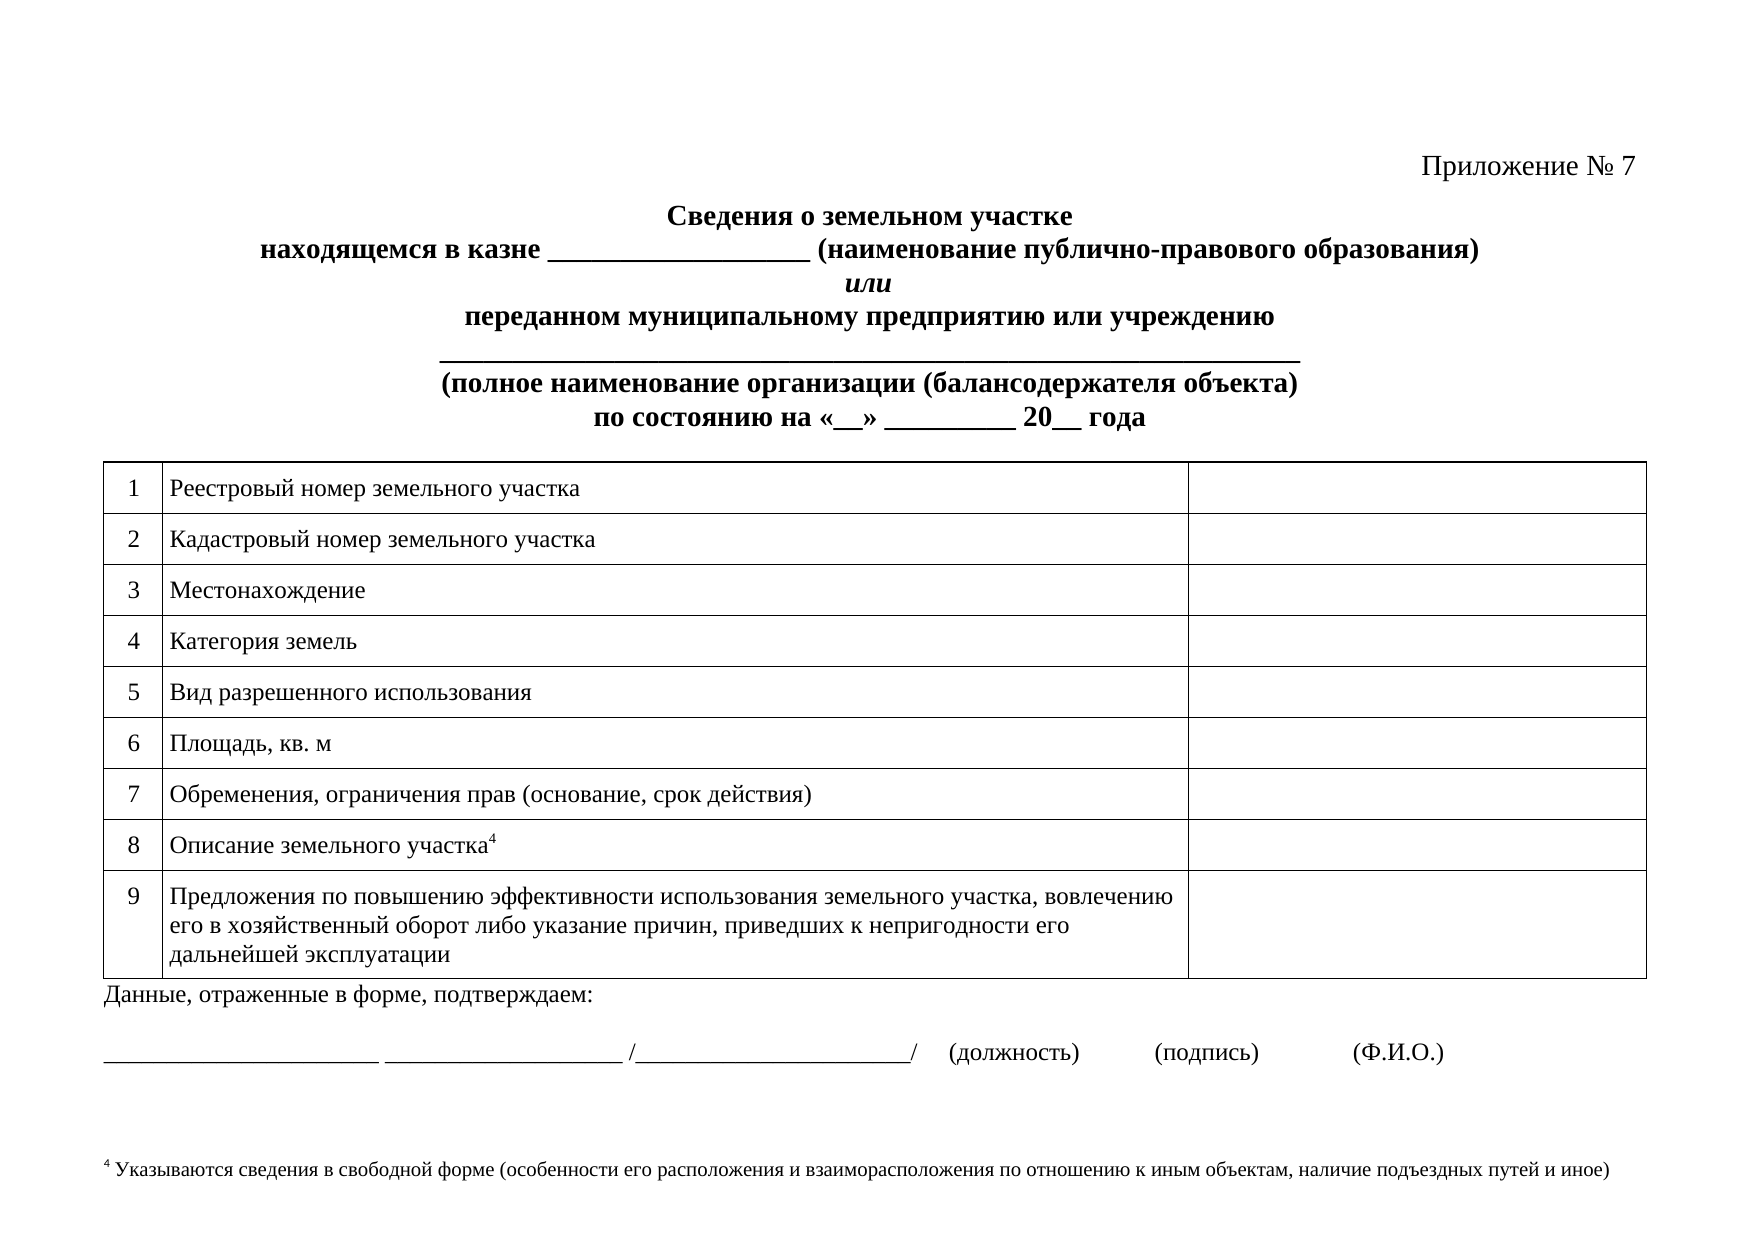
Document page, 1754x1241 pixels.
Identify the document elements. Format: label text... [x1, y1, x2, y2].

table_cell [1189, 514, 1646, 563]
text Данные, отраженные в форме, подтверждаем: [103, 979, 1636, 1008]
table_cell [1189, 871, 1646, 978]
table_cell 8 [104, 820, 162, 870]
table_cell Категория земель [163, 616, 1188, 666]
table_cell 9 [104, 871, 162, 978]
table_cell Предложения по повышению эффективности использования земельного участка, вовлечению его в хозяйственный оборот либо указание причин, приведших к непригодности его дальнейшей эксплуатации [163, 871, 1188, 978]
table_header 1 [104, 463, 162, 512]
text по состоянию на «__» _________ 20__ года [103, 399, 1636, 433]
text или [103, 265, 1636, 298]
text ______________________ ___________________ /______________________/ (должность) (подпись) (Ф.И.О.) [103, 1037, 1636, 1066]
text Сведения о земельном участке [103, 198, 1636, 231]
table_cell 6 [104, 718, 162, 768]
table_cell [1189, 667, 1646, 717]
text Приложение № 7 [650, 148, 1636, 181]
table_cell Местонахождение [163, 565, 1188, 614]
table_cell Обременения, ограничения прав (основание, срок действия) [163, 769, 1188, 819]
table_cell [1189, 718, 1646, 768]
text находящемся в казне __________________ (наименование публично-правового образования) [103, 231, 1636, 265]
text (полное наименование организации (балансодержателя объекта) [103, 366, 1636, 399]
table_cell [1189, 616, 1646, 666]
table_cell 7 [104, 769, 162, 819]
text переданном муниципальному предприятию или учреждению [103, 298, 1636, 332]
table_cell [1189, 820, 1646, 870]
table_cell 3 [104, 565, 162, 614]
table_cell 5 [104, 667, 162, 717]
table_cell Кадастровый номер земельного участка [163, 514, 1188, 563]
text ___________________________________________________________ [103, 332, 1636, 366]
table_cell [1189, 565, 1646, 614]
table_cell [1189, 769, 1646, 819]
table_header Реестровый номер земельного участка [163, 463, 1188, 512]
table_cell Вид разрешенного использования [163, 667, 1188, 717]
table_cell 4 [104, 616, 162, 666]
table_cell Площадь, кв. м [163, 718, 1188, 768]
table_cell 2 [104, 514, 162, 563]
table_header [1189, 463, 1646, 512]
table_cell Описание земельного участка [163, 820, 1188, 870]
